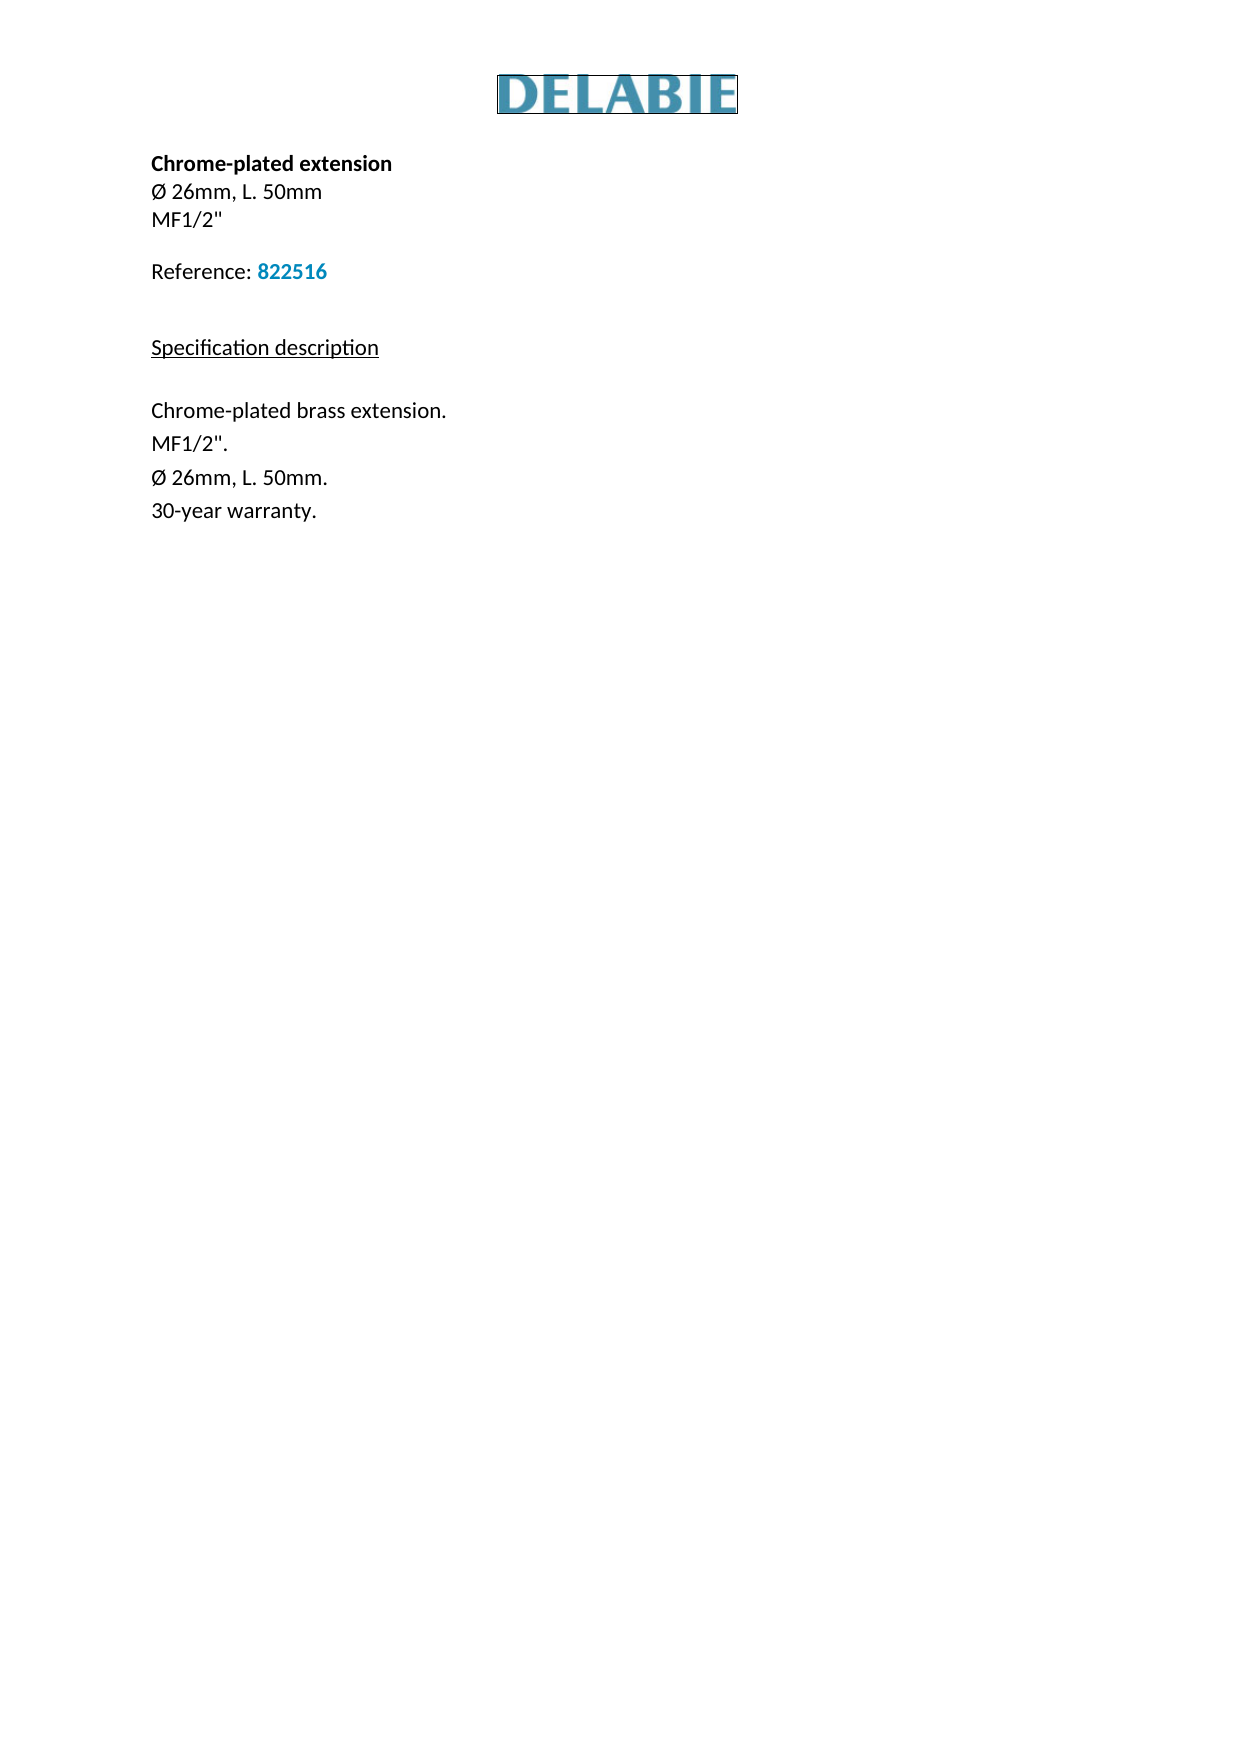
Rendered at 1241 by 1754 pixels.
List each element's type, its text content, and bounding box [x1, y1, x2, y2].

text 30-year warranty. [151, 497, 1084, 525]
text MF1/2" [151, 205, 1084, 233]
text Chrome-plated brass extension. [151, 396, 1084, 424]
text Ø 26mm, L. 50mm [151, 177, 1084, 205]
text MF1/2". [151, 429, 1084, 458]
text Ø 26mm, L. 50mm. [151, 463, 1084, 491]
text Specification description [151, 333, 1084, 361]
text Chrome-plated extension [151, 149, 1084, 177]
picture [498, 76, 737, 113]
text Reference: 822516 [151, 257, 1084, 285]
